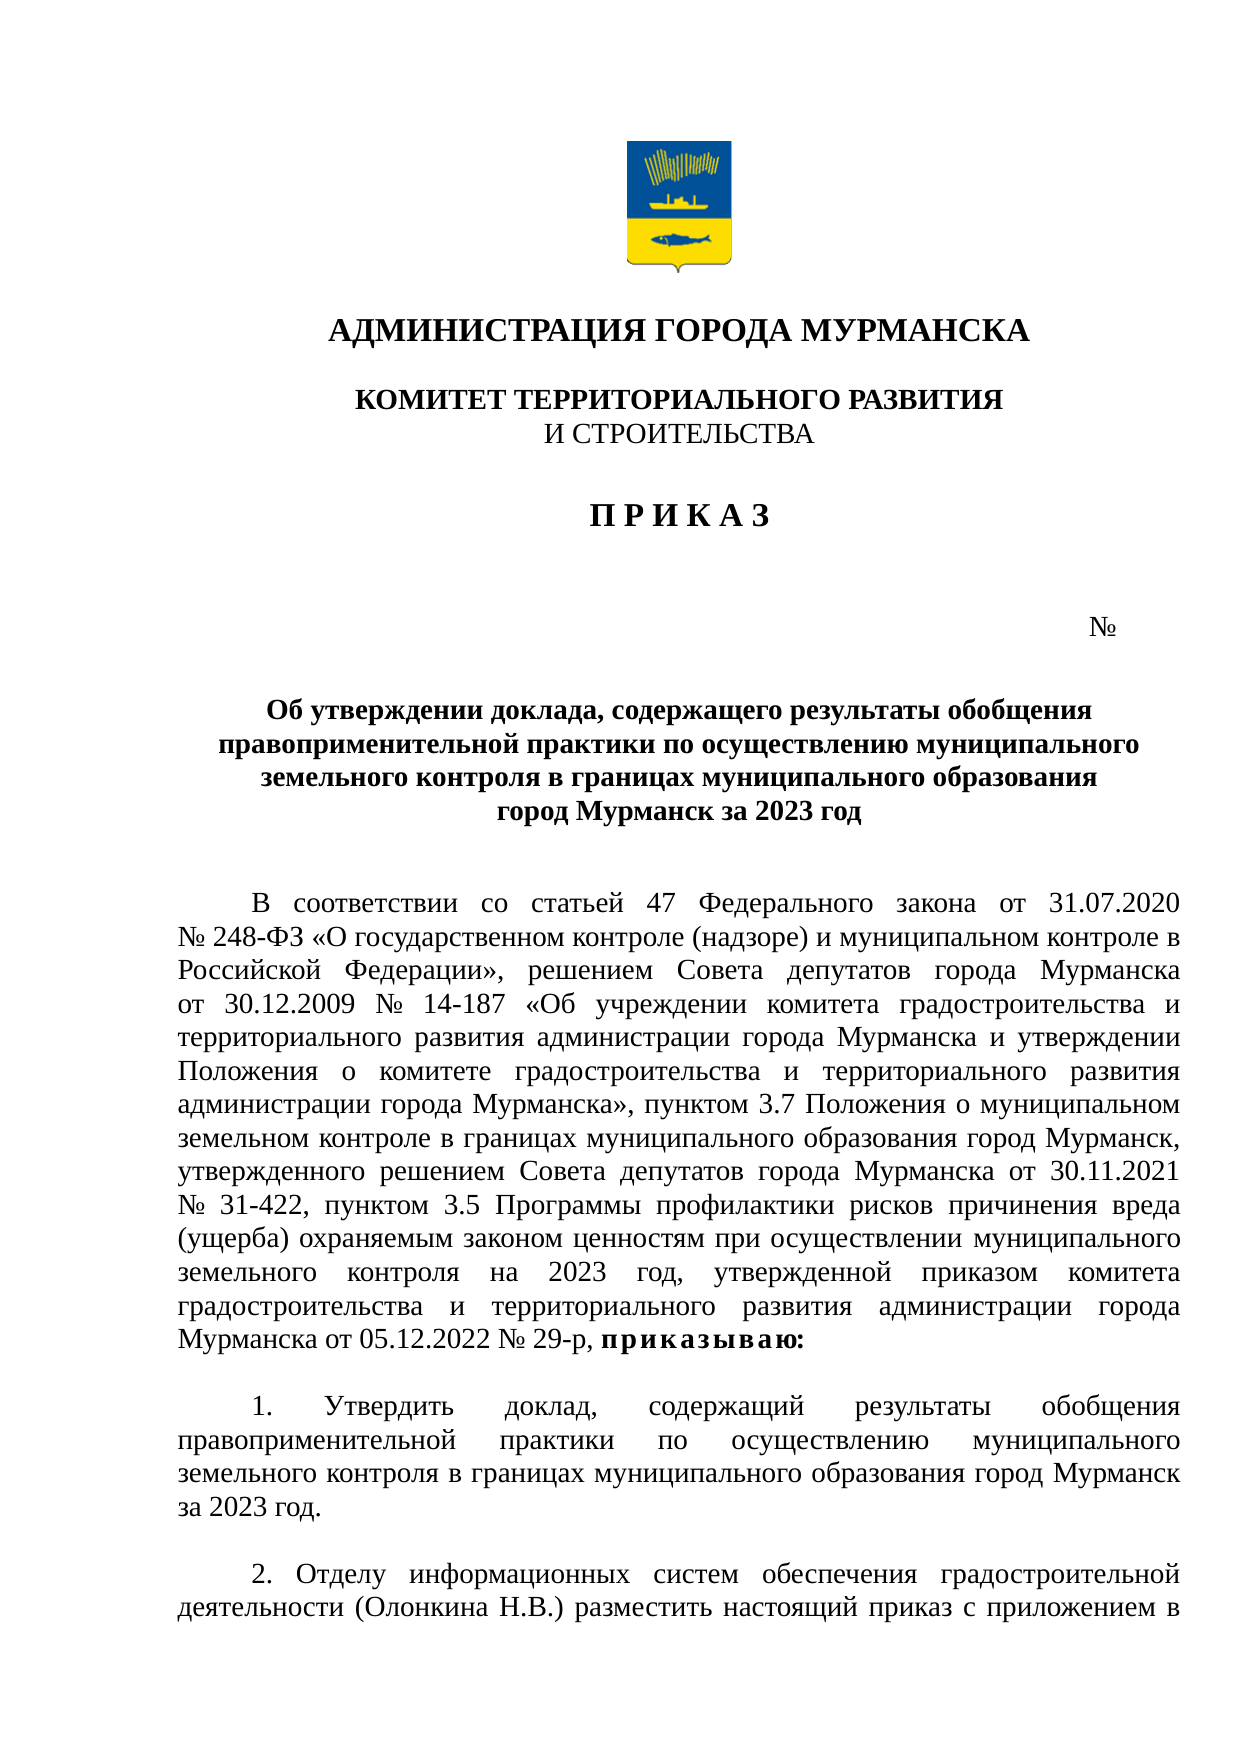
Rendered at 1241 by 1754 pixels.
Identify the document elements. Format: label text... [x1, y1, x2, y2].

subtitle КОМИТЕТ ТЕРРИТОРИАЛЬНОГО РАЗВИТИЯ [177, 382, 1181, 416]
subtitle П Р И К А З [177, 496, 1181, 534]
subtitle АДМИНИСТРАЦИЯ ГОРОДА МУРМАНСКА [177, 311, 1181, 349]
text 1. Утвердить доклад, содержащий результаты обобщения правоприменительной практики по осуществлению муниципального земельного контроля в границах муниципального образования город Мурманск за 2023 год. [177, 1388, 1181, 1522]
text № [162, 609, 1181, 642]
text И СТРОИТЕЛЬСТВА [177, 416, 1181, 449]
text Об утверждении доклада, содержащего результаты обобщения правоприменительной практики по осуществлению муниципального земельного контроля в границах муниципального образования город Мурманск за 2023 год [177, 692, 1181, 827]
picture [627, 141, 732, 273]
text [177, 1556, 1181, 1623]
text В соответствии со статьей 47 Федерального закона от 31.07.2020 № 248-ФЗ «О государственном контроле (надзоре) и муниципальном контроле в Российской Федерации», решением Совета депутатов города Мурманска от 30.12.2009 № 14-187 «Об учреждении комитета градостроительства и территориального развития администрации города Мурманска и утверждении Положения о комитете градостроительства и территориального развития администрации города Мурманска», пунктом 3.7 Положения о муниципальном земельном контроле в границах муниципального образования город Мурманск, утвержденного решением Совета депутатов города Мурманска от 30.11.2021 № 31-422, пунктом 3.5 Программы профилактики рисков причинения вреда (ущерба) охраняемым законом ценностям при осуществлении муниципального земельного контроля на 2023 год, утвержденной приказом комитета градостроительства и территориального развития администрации города Мурманска от 05.12.2022 № 29-р, п р и к а з ы в а ю: [177, 885, 1181, 1355]
